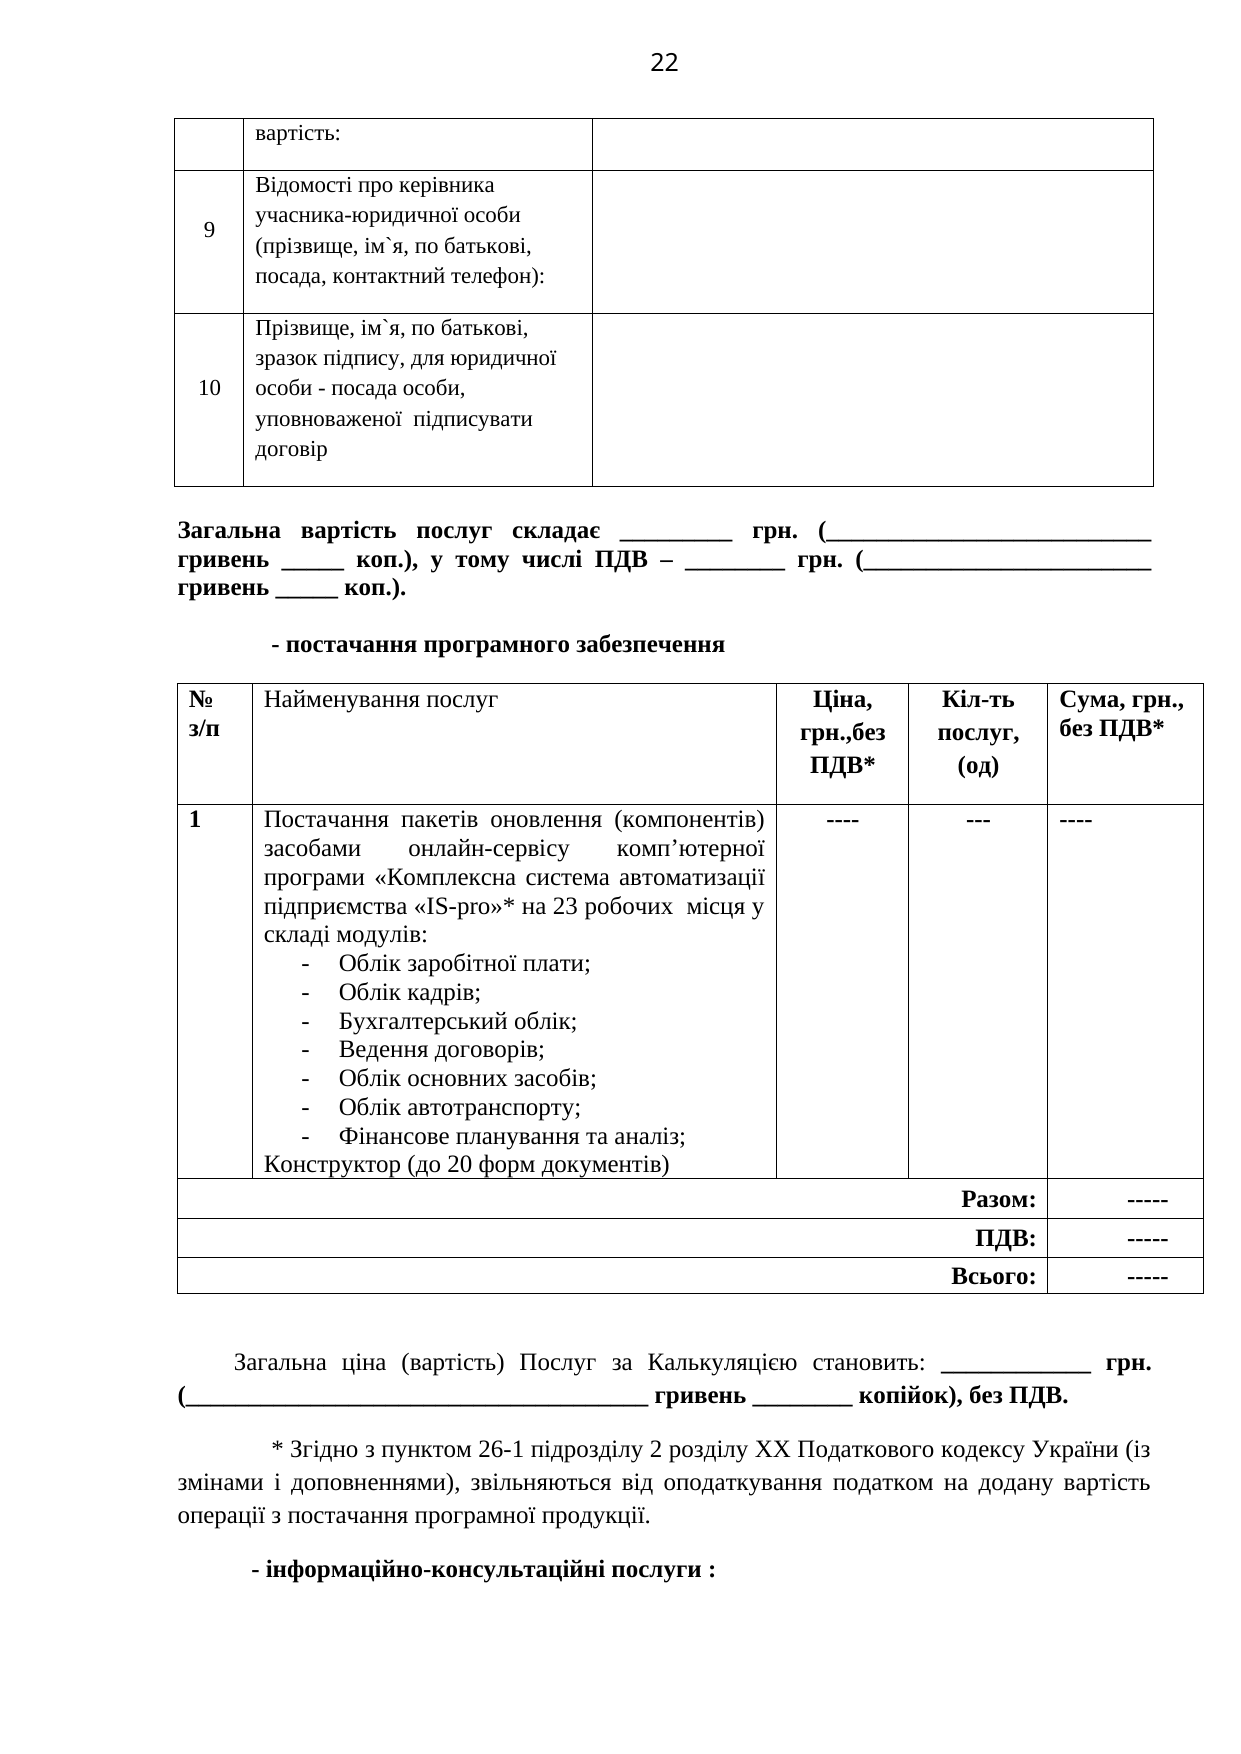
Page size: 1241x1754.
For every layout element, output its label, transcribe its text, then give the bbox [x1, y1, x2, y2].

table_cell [244, 119, 592, 170]
text - постачання програмного забезпечення [177, 629, 1152, 658]
table_cell 10 [175, 314, 243, 486]
table_cell 9 [175, 171, 243, 313]
table_cell [593, 171, 1153, 313]
table_header Сума, грн., без ПДВ* [1048, 684, 1203, 803]
table_header Найменування послуг [253, 684, 776, 803]
table_header № з/п [178, 684, 252, 803]
table_header Кіл-ть послуг, (од) [909, 684, 1047, 803]
table_cell --- [909, 805, 1047, 1178]
table_cell [593, 119, 1153, 170]
table_cell Разом: [178, 1179, 1047, 1217]
table_cell 8 [175, 119, 243, 170]
table_cell ----- [1048, 1258, 1203, 1293]
table_cell ---- [777, 805, 908, 1178]
table_cell ----- [1048, 1179, 1203, 1217]
table_cell ПДВ: [178, 1219, 1047, 1257]
text - інформаційно-консультаційні послуги : [177, 1554, 1152, 1583]
text * Згідно з пунктом 26-1 підрозділу 2 розділу XX Податкового кодексу України (із змінами і доповненнями), звільняються від оподаткування податком на додану вартість операції з постачання програмної продукції. [177, 1434, 1152, 1529]
text Загальна ціна (вартість) Послуг за Калькуляцією становить: ____________ грн. (_____________________________________ гривень ________ копійок), без ПДВ. [177, 1347, 1152, 1409]
table_header Ціна, грн.,без ПДВ* [777, 684, 908, 803]
table_cell Прізвище, ім`я, по батькові, зразок підпису, для юридичної особи - посада особи, уповноваженої підписувати договір [244, 314, 592, 486]
table_cell ---- [1048, 805, 1203, 1178]
table_cell Всього: [178, 1258, 1047, 1293]
table_cell Постачання пакетів оновлення (компонентів) засобами онлайн-сервісу комп’ютерної програми «Комплексна система автоматизації підприємства «IS-pro»* на 23 робочих місця у складі модулів: Облік заробітної плати; Облік кадрів; Бухгалтерський облік; Ведення договорів; Облік основних засобів; Облік автотранспорту; Фінансове планування та аналіз; Конструктор (до 20 форм документів) [253, 805, 776, 1178]
table_cell 1 [178, 805, 252, 1178]
table_cell ----- [1048, 1219, 1203, 1257]
text Загальна вартість послуг складає _________ грн. (__________________________ гривень _____ коп.), у тому числі ПДВ – ________ грн. (_______________________ гривень _____ коп.). [177, 515, 1152, 601]
table_cell [593, 314, 1153, 486]
table_cell Відомості про керівника учасника-юридичної особи (прізвище, ім`я, по батькові, посада, контактний телефон): [244, 171, 592, 313]
